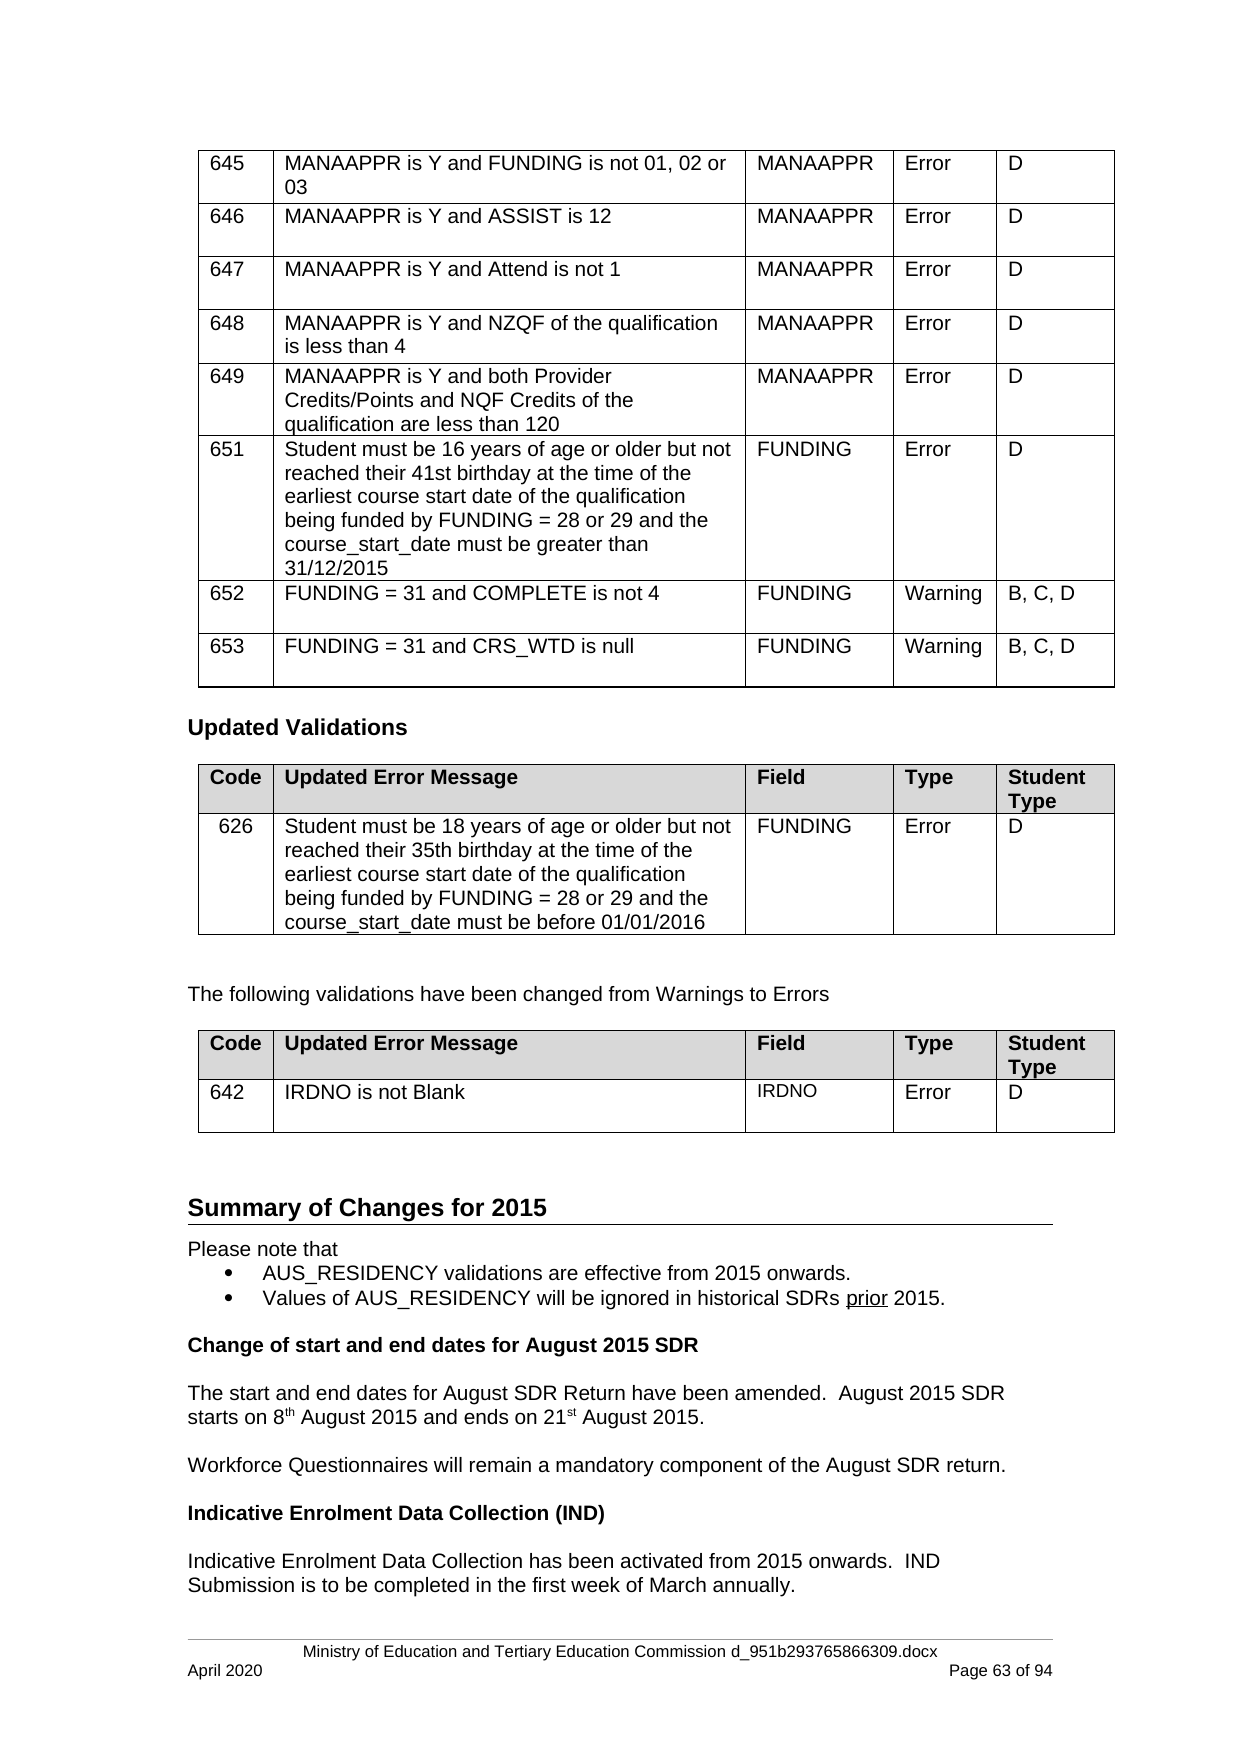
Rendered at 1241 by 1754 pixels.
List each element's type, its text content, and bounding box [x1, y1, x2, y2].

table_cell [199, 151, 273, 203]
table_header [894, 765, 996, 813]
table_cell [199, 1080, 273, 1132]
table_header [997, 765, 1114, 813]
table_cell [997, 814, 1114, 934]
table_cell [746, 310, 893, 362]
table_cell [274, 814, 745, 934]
text Workforce Questionnaires will remain a mandatory component of the August SDR return. [187, 1453, 1053, 1477]
text Change of start and end dates for August 2015 SDR [187, 1333, 1053, 1357]
list Values of AUS_RESIDENCY will be ignored in historical SDRs prior 2015. [225, 1285, 1053, 1309]
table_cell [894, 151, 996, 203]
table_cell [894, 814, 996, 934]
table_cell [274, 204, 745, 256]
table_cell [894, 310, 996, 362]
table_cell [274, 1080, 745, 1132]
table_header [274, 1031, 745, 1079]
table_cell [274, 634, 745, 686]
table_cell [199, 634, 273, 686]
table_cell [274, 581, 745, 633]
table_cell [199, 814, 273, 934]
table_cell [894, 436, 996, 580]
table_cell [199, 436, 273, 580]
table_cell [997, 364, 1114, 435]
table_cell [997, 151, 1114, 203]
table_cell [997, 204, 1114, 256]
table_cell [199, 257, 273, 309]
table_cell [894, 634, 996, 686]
text Updated Validations [187, 714, 1053, 740]
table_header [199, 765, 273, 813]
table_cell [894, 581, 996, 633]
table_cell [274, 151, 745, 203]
text Indicative Enrolment Data Collection (IND) [187, 1501, 1053, 1525]
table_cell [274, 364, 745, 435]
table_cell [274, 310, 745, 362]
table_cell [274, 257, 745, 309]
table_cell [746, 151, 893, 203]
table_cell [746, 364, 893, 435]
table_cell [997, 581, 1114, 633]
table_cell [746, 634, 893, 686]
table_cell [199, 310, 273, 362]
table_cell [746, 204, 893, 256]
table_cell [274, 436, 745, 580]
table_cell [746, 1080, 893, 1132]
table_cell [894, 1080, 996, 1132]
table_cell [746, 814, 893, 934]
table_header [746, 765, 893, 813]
list AUS_RESIDENCY validations are effective from 2015 onwards. [225, 1261, 1053, 1285]
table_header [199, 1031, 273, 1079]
text Please note that [187, 1237, 1053, 1261]
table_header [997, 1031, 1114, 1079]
text Indicative Enrolment Data Collection has been activated from 2015 onwards. IND Submission is to be completed in the first week of March annually. [187, 1549, 1053, 1597]
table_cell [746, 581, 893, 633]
text The start and end dates for August SDR Return have been amended. August 2015 SDR starts on 8th August 2015 and ends on 21st August 2015. [187, 1381, 1053, 1429]
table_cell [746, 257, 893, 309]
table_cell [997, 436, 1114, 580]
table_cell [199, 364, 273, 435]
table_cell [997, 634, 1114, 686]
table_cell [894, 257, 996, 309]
text The following validations have been changed from Warnings to Errors [187, 982, 1053, 1006]
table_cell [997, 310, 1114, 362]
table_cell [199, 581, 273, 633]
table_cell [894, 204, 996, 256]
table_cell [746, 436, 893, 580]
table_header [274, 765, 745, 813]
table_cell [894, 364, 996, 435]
subtitle Summary of Changes for 2015 [187, 1193, 1053, 1225]
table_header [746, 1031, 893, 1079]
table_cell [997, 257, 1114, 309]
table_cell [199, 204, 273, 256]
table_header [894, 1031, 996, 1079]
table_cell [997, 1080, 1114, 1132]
